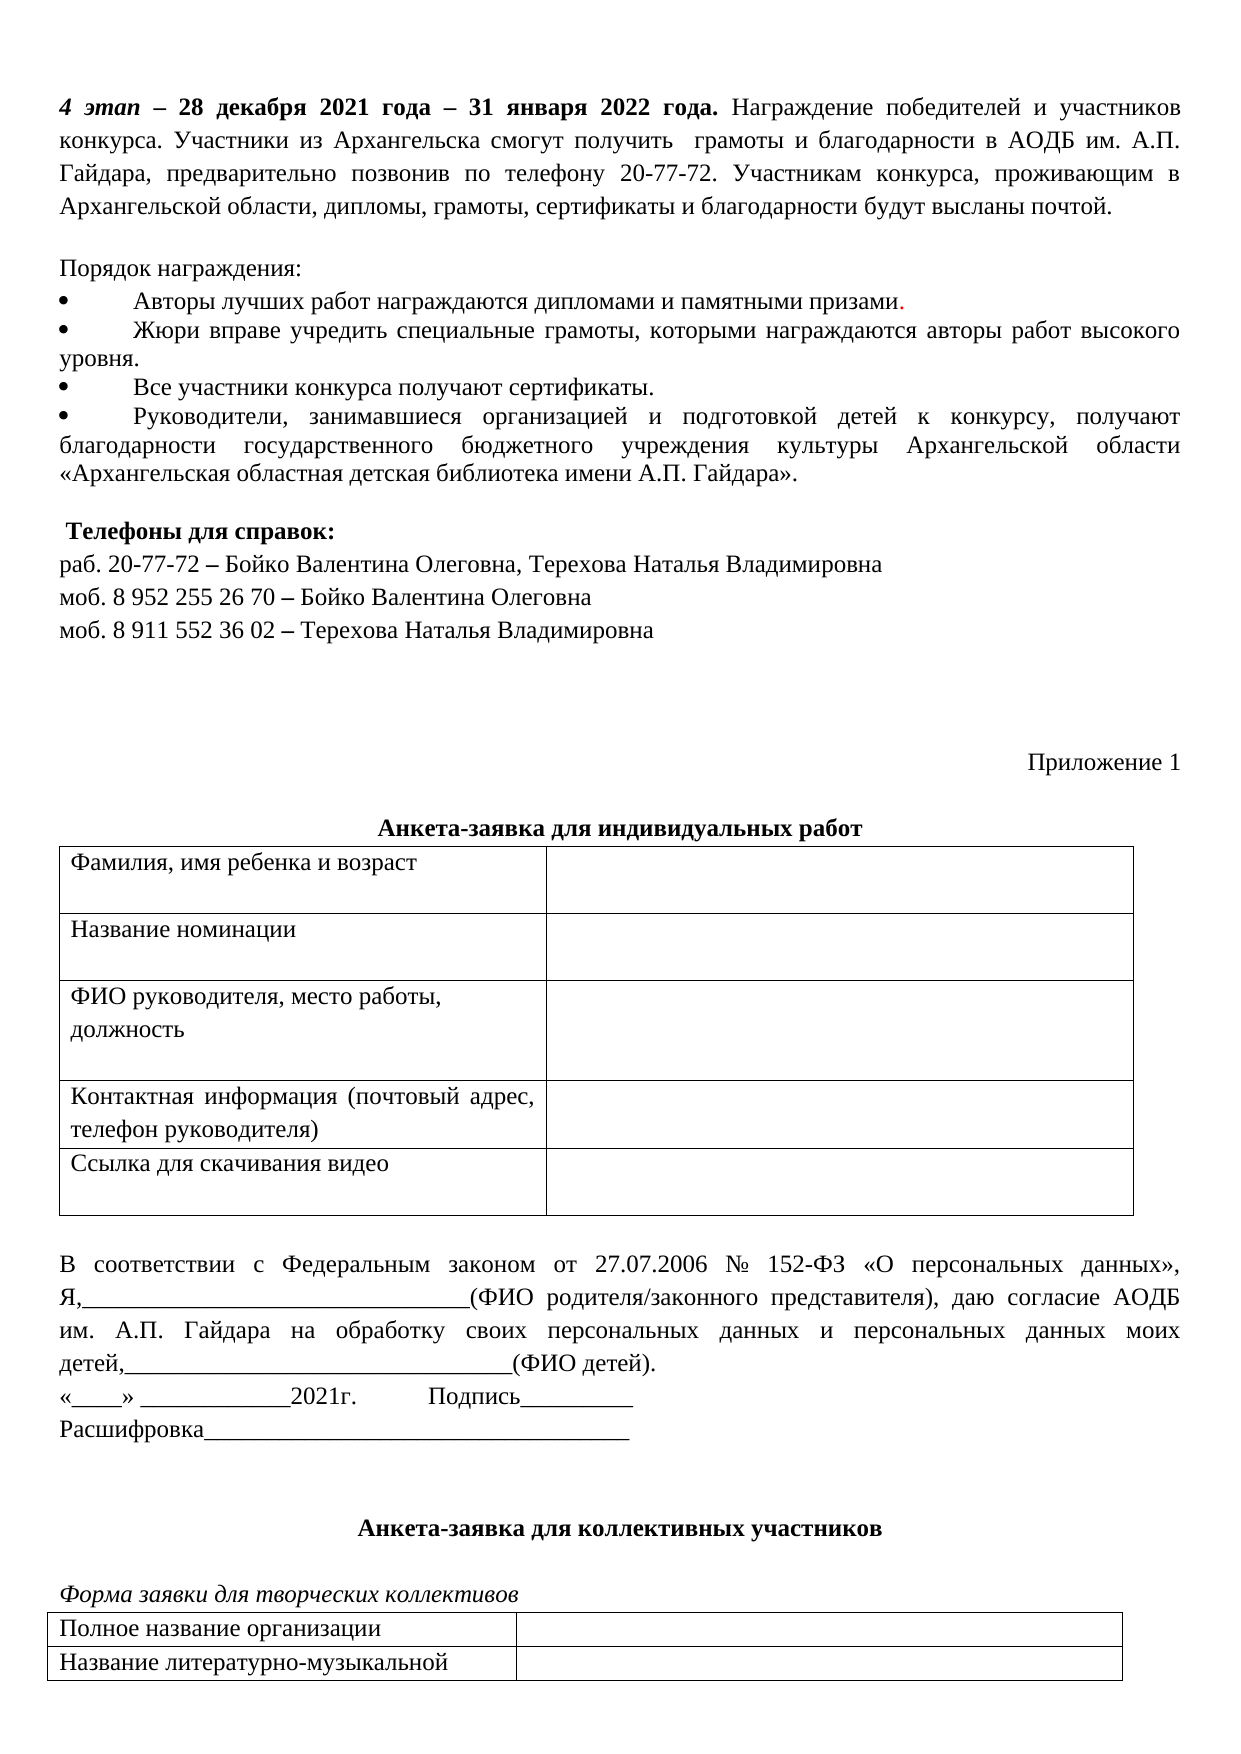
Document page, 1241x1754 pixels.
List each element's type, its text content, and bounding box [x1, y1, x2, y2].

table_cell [48, 1647, 516, 1680]
table_header [547, 847, 1133, 913]
list Все участники конкурса получают сертификаты. [59, 372, 1181, 401]
table_header Фамилия, имя ребенка и возраст [60, 847, 546, 913]
table_cell Контактная информация (почтовый адрес, телефон руководителя) [60, 1081, 546, 1147]
text 4 этап – 28 декабря 2021 года – 31 января 2022 года. Награждение победителей и участников конкурса. Участники из Архангельска смогут получить грамоты и благодарности в АОДБ им. А.П. Гайдара, предварительно позвонив по телефону 20-77-72. Участникам конкурса, проживающим в Архангельской области, дипломы, грамоты, сертификаты и благодарности будут высланы почтой. [59, 92, 1181, 220]
table_header [517, 1613, 1122, 1646]
text Телефоны для справок: [59, 516, 1181, 545]
table_cell Название номинации [60, 914, 546, 980]
table_cell [547, 914, 1133, 980]
text раб. 20-77-72 – Бойко Валентина Олеговна, Терехова Наталья Владимировна [59, 549, 1181, 578]
text Приложение 1 [59, 747, 1181, 776]
text Форма заявки для творческих коллективов [59, 1579, 1181, 1608]
table_cell [547, 1149, 1133, 1214]
list Руководители, занимавшиеся организацией и подготовкой детей к конкурсу, получают благодарности государственного бюджетного учреждения культуры Архангельской области «Архангельская областная детская библиотека имени А.П. Гайдара». [59, 401, 1181, 487]
table_cell [547, 981, 1133, 1080]
text «____» ____________2021г. Подпись_________ Расшифровка__________________________________ [59, 1381, 1181, 1442]
table_cell [547, 1081, 1133, 1147]
text моб. 8 911 552 36 02 – Терехова Наталья Владимировна [59, 615, 1181, 644]
text моб. 8 952 255 26 70 – Бойко Валентина Олеговна [59, 582, 1181, 611]
list Порядок награждения: [59, 253, 1181, 282]
list Авторы лучших работ награждаются дипломами и памятными призами. [59, 286, 1181, 315]
list Жюри вправе учредить специальные грамоты, которыми награждаются авторы работ высокого уровня. [59, 315, 1181, 372]
text Анкета-заявка для коллективных участников [59, 1513, 1181, 1542]
table_header Полное название организации [48, 1613, 516, 1646]
table_cell ФИО руководителя, место работы, должность [60, 981, 546, 1080]
table_cell [517, 1647, 1122, 1680]
text Анкета-заявка для индивидуальных работ [59, 813, 1181, 842]
table_cell Ссылка для скачивания видео [60, 1149, 546, 1214]
